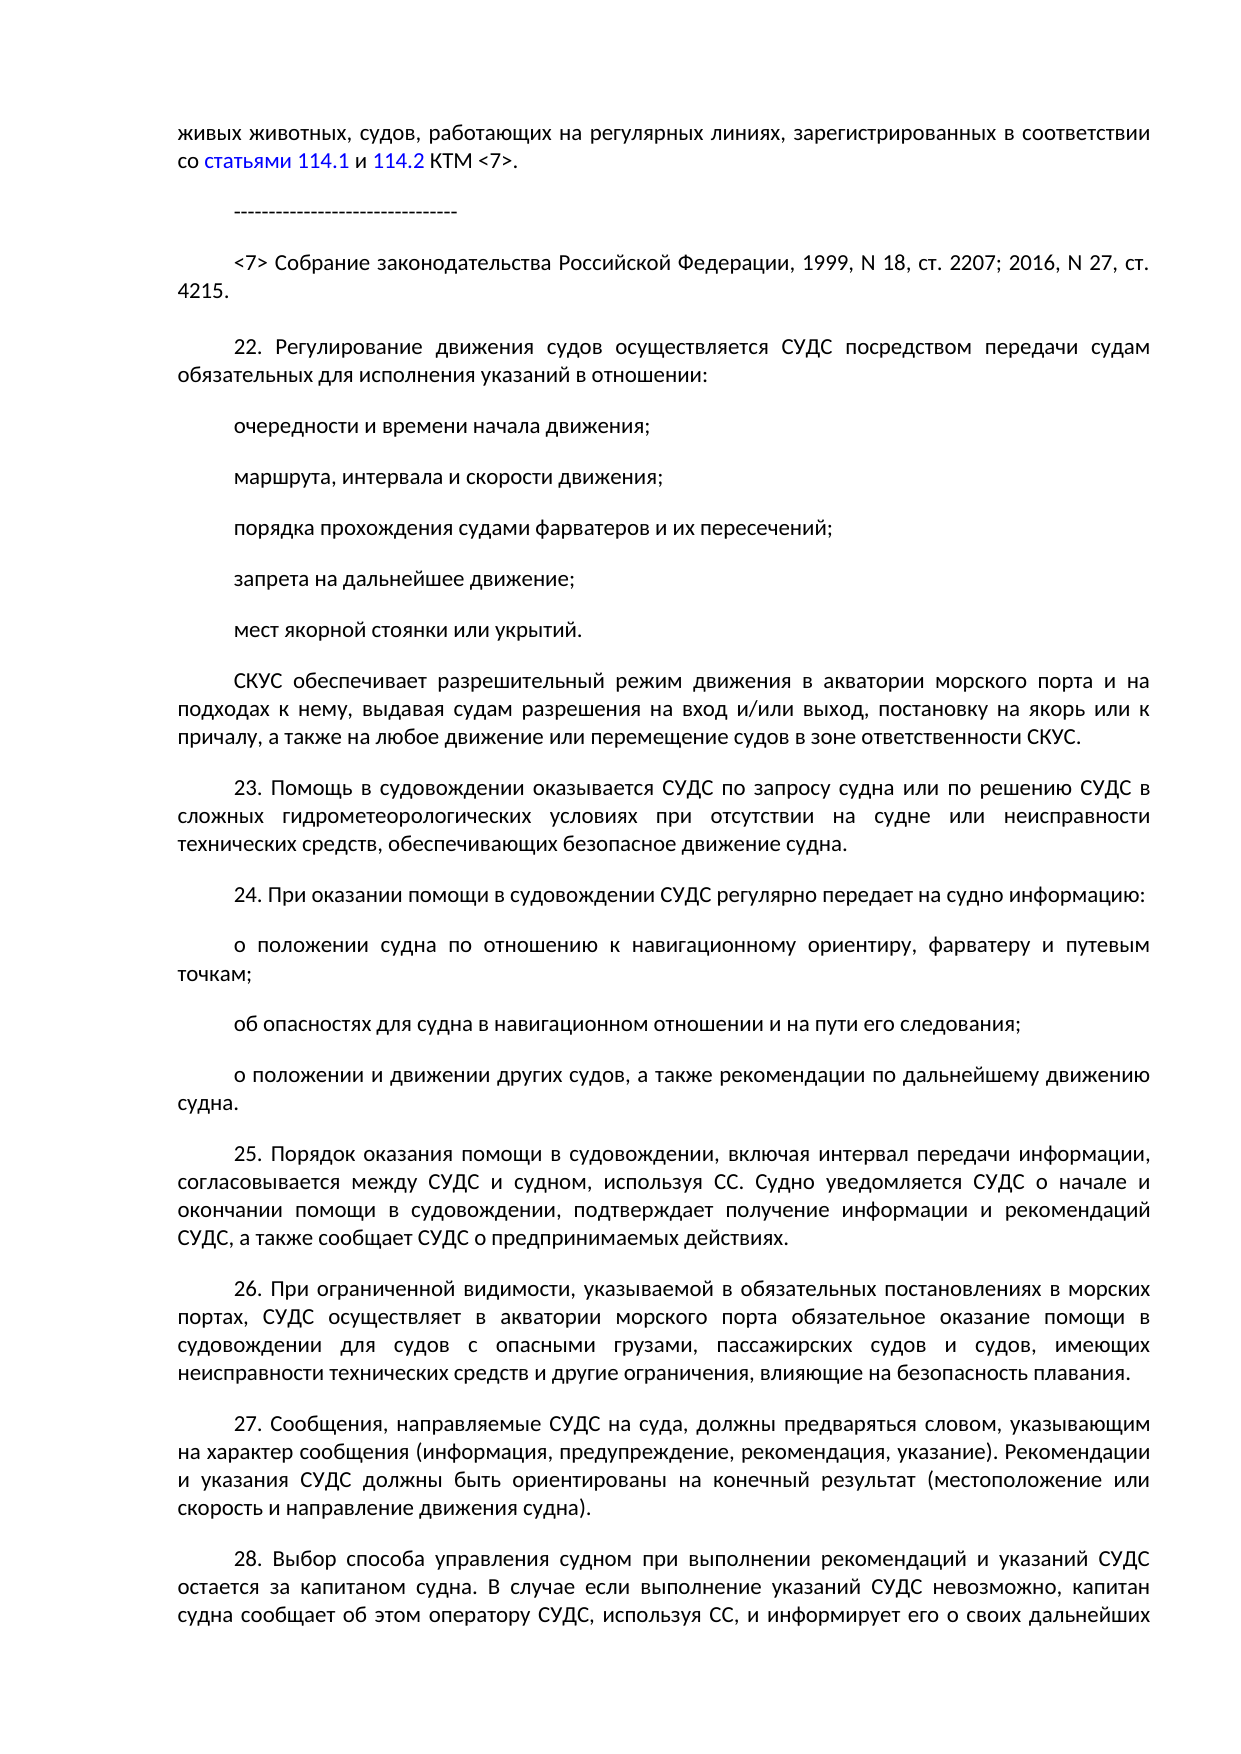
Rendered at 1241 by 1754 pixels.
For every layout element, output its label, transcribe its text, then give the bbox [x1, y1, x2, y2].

text 27. Сообщения, направляемые СУДС на суда, должны предваряться словом, указывающим на характер сообщения (информация, предупреждение, рекомендация, указание). Рекомендации и указания СУДС должны быть ориентированы на конечный результат (местоположение или скорость и направление движения судна). [177, 1409, 1152, 1522]
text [177, 1544, 1152, 1628]
text о положении и движении других судов, а также рекомендации по дальнейшему движению судна. [177, 1061, 1152, 1117]
text запрета на дальнейшее движение; [177, 564, 1152, 592]
text 26. При ограниченной видимости, указываемой в обязательных постановлениях в морских портах, СУДС осуществляет в акватории морского порта обязательное оказание помощи в судовождении для судов с опасными грузами, пассажирских судов и судов, имеющих неисправности технических средств и другие ограничения, влияющие на безопасность плавания. [177, 1274, 1152, 1387]
text об опасностях для судна в навигационном отношении и на пути его следования; [177, 1009, 1152, 1038]
text маршрута, интервала и скорости движения; [177, 462, 1152, 490]
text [177, 118, 1152, 174]
text 25. Порядок оказания помощи в судовождении, включая интервал передачи информации, согласовывается между СУДС и судном, используя СС. Судно уведомляется СУДС о начале и окончании помощи в судовождении, подтверждает получение информации и рекомендаций СУДС, а также сообщает СУДС о предпринимаемых действиях. [177, 1139, 1152, 1252]
text 22. Регулирование движения судов осуществляется СУДС посредством передачи судам обязательных для исполнения указаний в отношении: [177, 332, 1152, 388]
text 24. При оказании помощи в судовождении СУДС регулярно передает на судно информацию: [177, 880, 1152, 908]
text очередности и времени начала движения; [177, 411, 1152, 439]
text <7> Собрание законодательства Российской Федерации, 1999, N 18, ст. 2207; 2016, N 27, ст. 4215. [177, 248, 1152, 304]
text о положении судна по отношению к навигационному ориентиру, фарватеру и путевым точкам; [177, 931, 1152, 987]
text СКУС обеспечивает разрешительный режим движения в акватории морского порта и на подходах к нему, выдавая судам разрешения на вход и/или выход, постановку на якорь или к причалу, а также на любое движение или перемещение судов в зоне ответственности СКУС. [177, 666, 1152, 750]
text порядка прохождения судами фарватеров и их пересечений; [177, 513, 1152, 541]
text 23. Помощь в судовождении оказывается СУДС по запросу судна или по решению СУДС в сложных гидрометеорологических условиях при отсутствии на судне или неисправности технических средств, обеспечивающих безопасное движение судна. [177, 773, 1152, 857]
text мест якорной стоянки или укрытий. [177, 615, 1152, 643]
text -------------------------------- [177, 197, 1152, 225]
